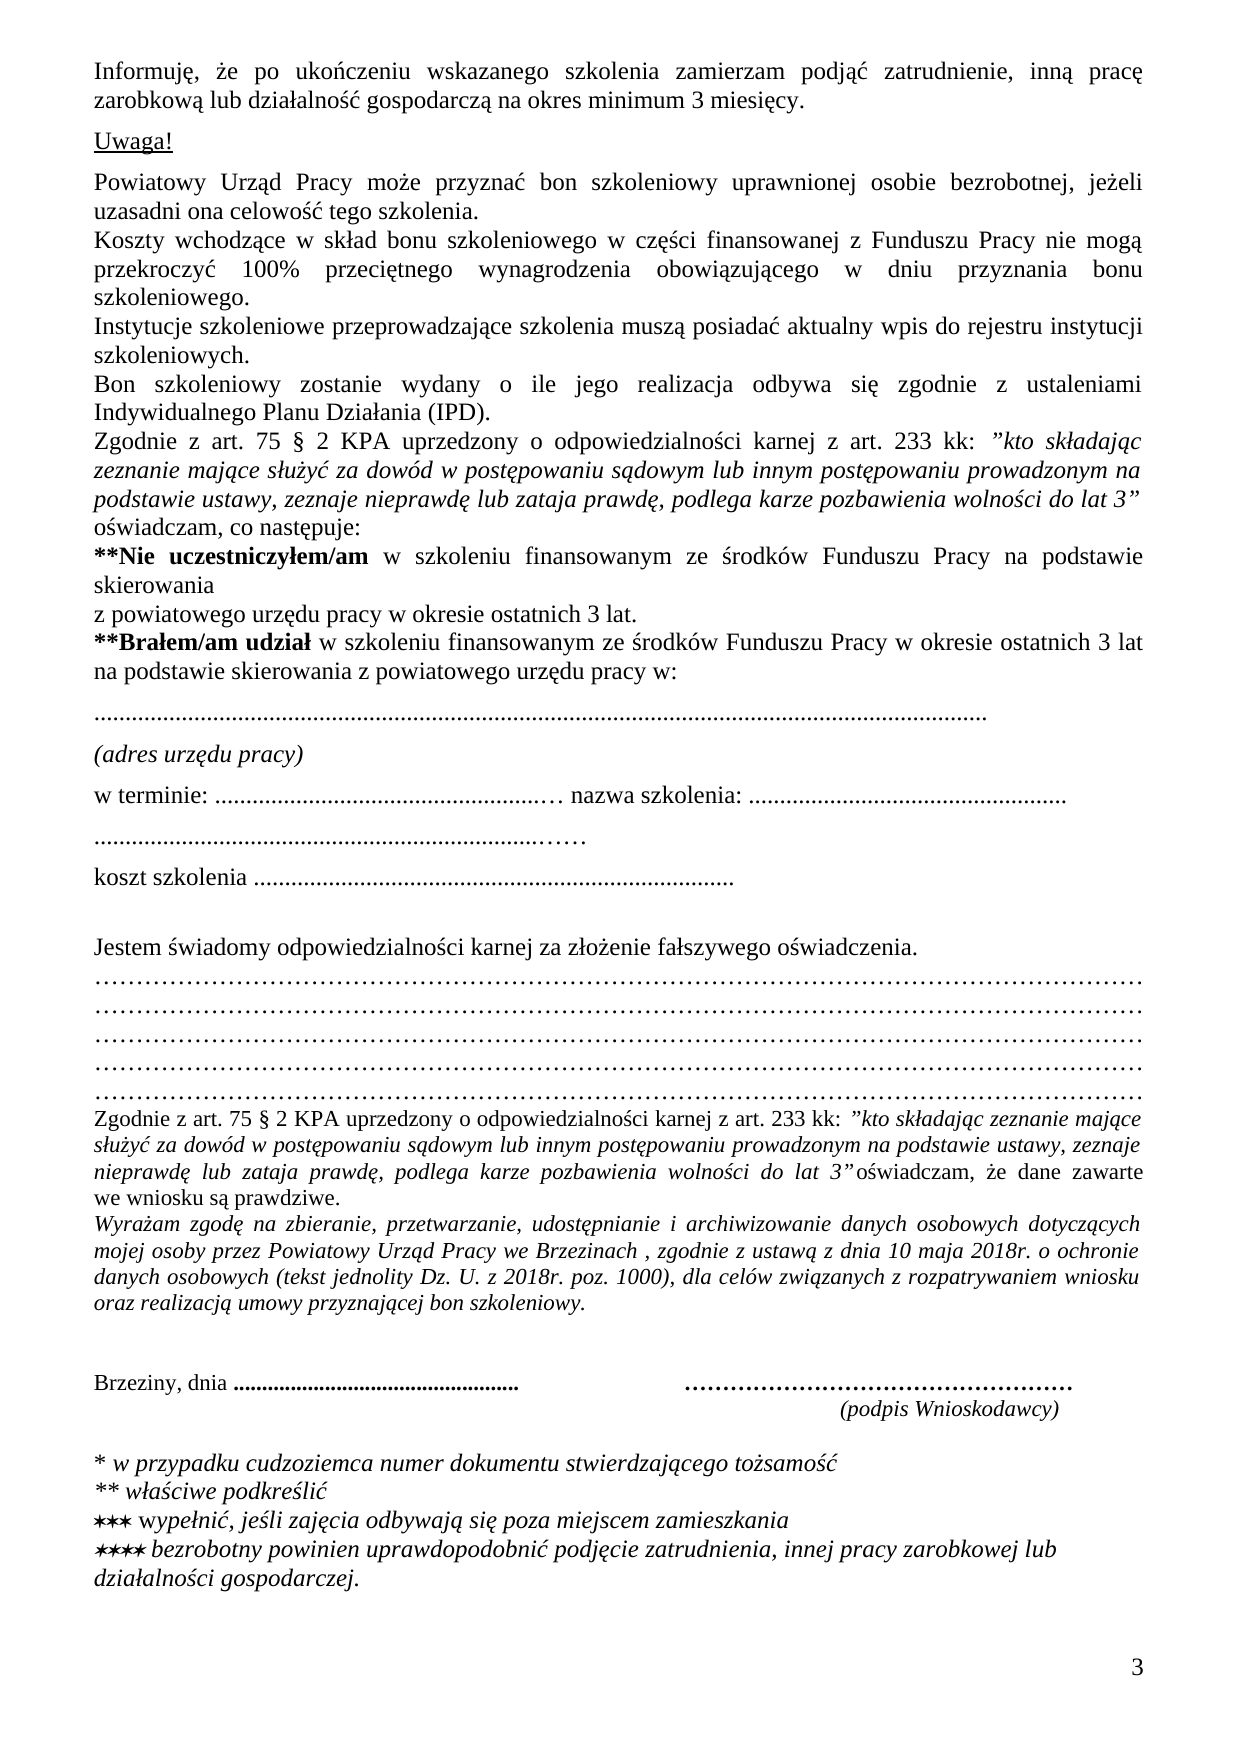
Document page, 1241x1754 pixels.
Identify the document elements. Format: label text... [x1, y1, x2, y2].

text * w przypadku cudzoziemca numer dokumentu stwierdzającego tożsamość [94, 1448, 1144, 1476]
text Bon szkoleniowy zostanie wydany o ile jego realizacja odbywa się zgodnie z ustaleniami Indywidualnego Planu Działania (IPD). [94, 369, 1144, 426]
text Brzeziny, dnia .................................................. …………………………………………… [94, 1368, 1144, 1395]
text (adres urzędu pracy) [94, 739, 1144, 767]
text Jestem świadomy odpowiedzialności karnej za złożenie fałszywego oświadczenia. [94, 932, 1144, 961]
text Uwaga! [94, 126, 1144, 155]
text z powiatowego urzędu pracy w okresie ostatnich 3 lat. [94, 599, 1144, 627]
text ............................................................................................................................................... [94, 697, 1144, 726]
text Zgodnie z art. 75 § 2 KPA uprzedzony o odpowiedzialności karnej z art. 233 kk: ”kto składając zeznanie mające służyć za dowód w postępowaniu sądowym lub innym postępowaniu prowadzonym na podstawie ustawy, zeznaje nieprawdę lub zataja prawdę, podlega karze pozbawienia wolności do lat oświadczam, co następuje: [94, 426, 1144, 541]
text .......................................................................…… [94, 821, 1144, 850]
text wypełnić, jeśli zajęcia odbywają się poza miejscem zamieszkania [94, 1505, 1144, 1534]
text **Nie uczestniczyłem/am w szkoleniu finansowanym ze środków Funduszu Pracy na podstawie skierowania [94, 541, 1144, 599]
text Koszty wchodzące w skład bonu szkoleniowego w części finansowanej z Funduszu Pracy nie mogą przekroczyć 100% przeciętnego wynagrodzenia obowiązującego w dniu przyznania bonu szkoleniowego. [94, 225, 1144, 311]
text ** właściwe podkreślić [94, 1476, 1144, 1505]
text koszt szkolenia ............................................................................. [94, 862, 1144, 891]
text Instytucje szkoleniowe przeprowadzające szkolenia muszą posiadać aktualny wpis do rejestru instytucji szkoleniowych. [94, 311, 1144, 369]
text w terminie: ....................................................… nazwa szkolenia: ................................................... [94, 780, 1144, 809]
text bezrobotny powinien uprawdopodobnić podjęcie zatrudnienia, innej pracy zarobkowej lub działalności gospodarczej. [94, 1534, 1144, 1591]
text **Brałem/am udział w szkoleniu finansowanym ze środków Funduszu Pracy w okresie ostatnich 3 lat na podstawie skierowania z powiatowego urzędu pracy w: [94, 627, 1144, 685]
text (podpis Wnioskodawcy) [684, 1395, 1144, 1421]
text Informuję, że po ukończeniu wskazanego szkolenia zamierzam podjąć zatrudnienie, inną pracę zarobkową lub działalność gospodarczą na okres minimum 3 miesięcy. [94, 56, 1144, 114]
text Wyrażam zgodę na zbieranie, przetwarzanie, udostępnianie i archiwizowanie danych osobowych dotyczących mojej osoby przez Powiatowy Urząd Pracy we Brzezinach , zgodnie z ustawą z dnia 10 maja 2018r. o ochronie danych osobowych (tekst jednolity Dz. U. z 2018r. poz. 1000), dla celów związanych z rozpatrywaniem wniosku oraz realizacją umowy przyznającej bon szkoleniowy. [94, 1210, 1144, 1316]
text Zgodnie z art. 75 § 2 KPA uprzedzony o odpowiedzialności karnej z art. 233 kk: ”kto składając zeznanie mające służyć za dowód w postępowaniu sądowym lub innym postępowaniu prowadzonym na podstawie ustawy, zeznaje nieprawdę lub zataja prawdę, podlega karze pozbawienia wolności do lat oświadczam, że dane zawarte we wniosku są prawdziwe. [94, 1105, 1144, 1210]
text Powiatowy Urząd Pracy może przyznać bon szkoleniowy uprawnionej osobie bezrobotnej, jeżeli uzasadni ona celowość tego szkolenia. [94, 167, 1144, 225]
text ……………………………………………………………………………………………………………………………………………………………………………………………………………………………………………………………………………………………………………………………………………………………………………………………………………………………………………………………………………………………………………………………………………………………………………… [94, 961, 1144, 1105]
